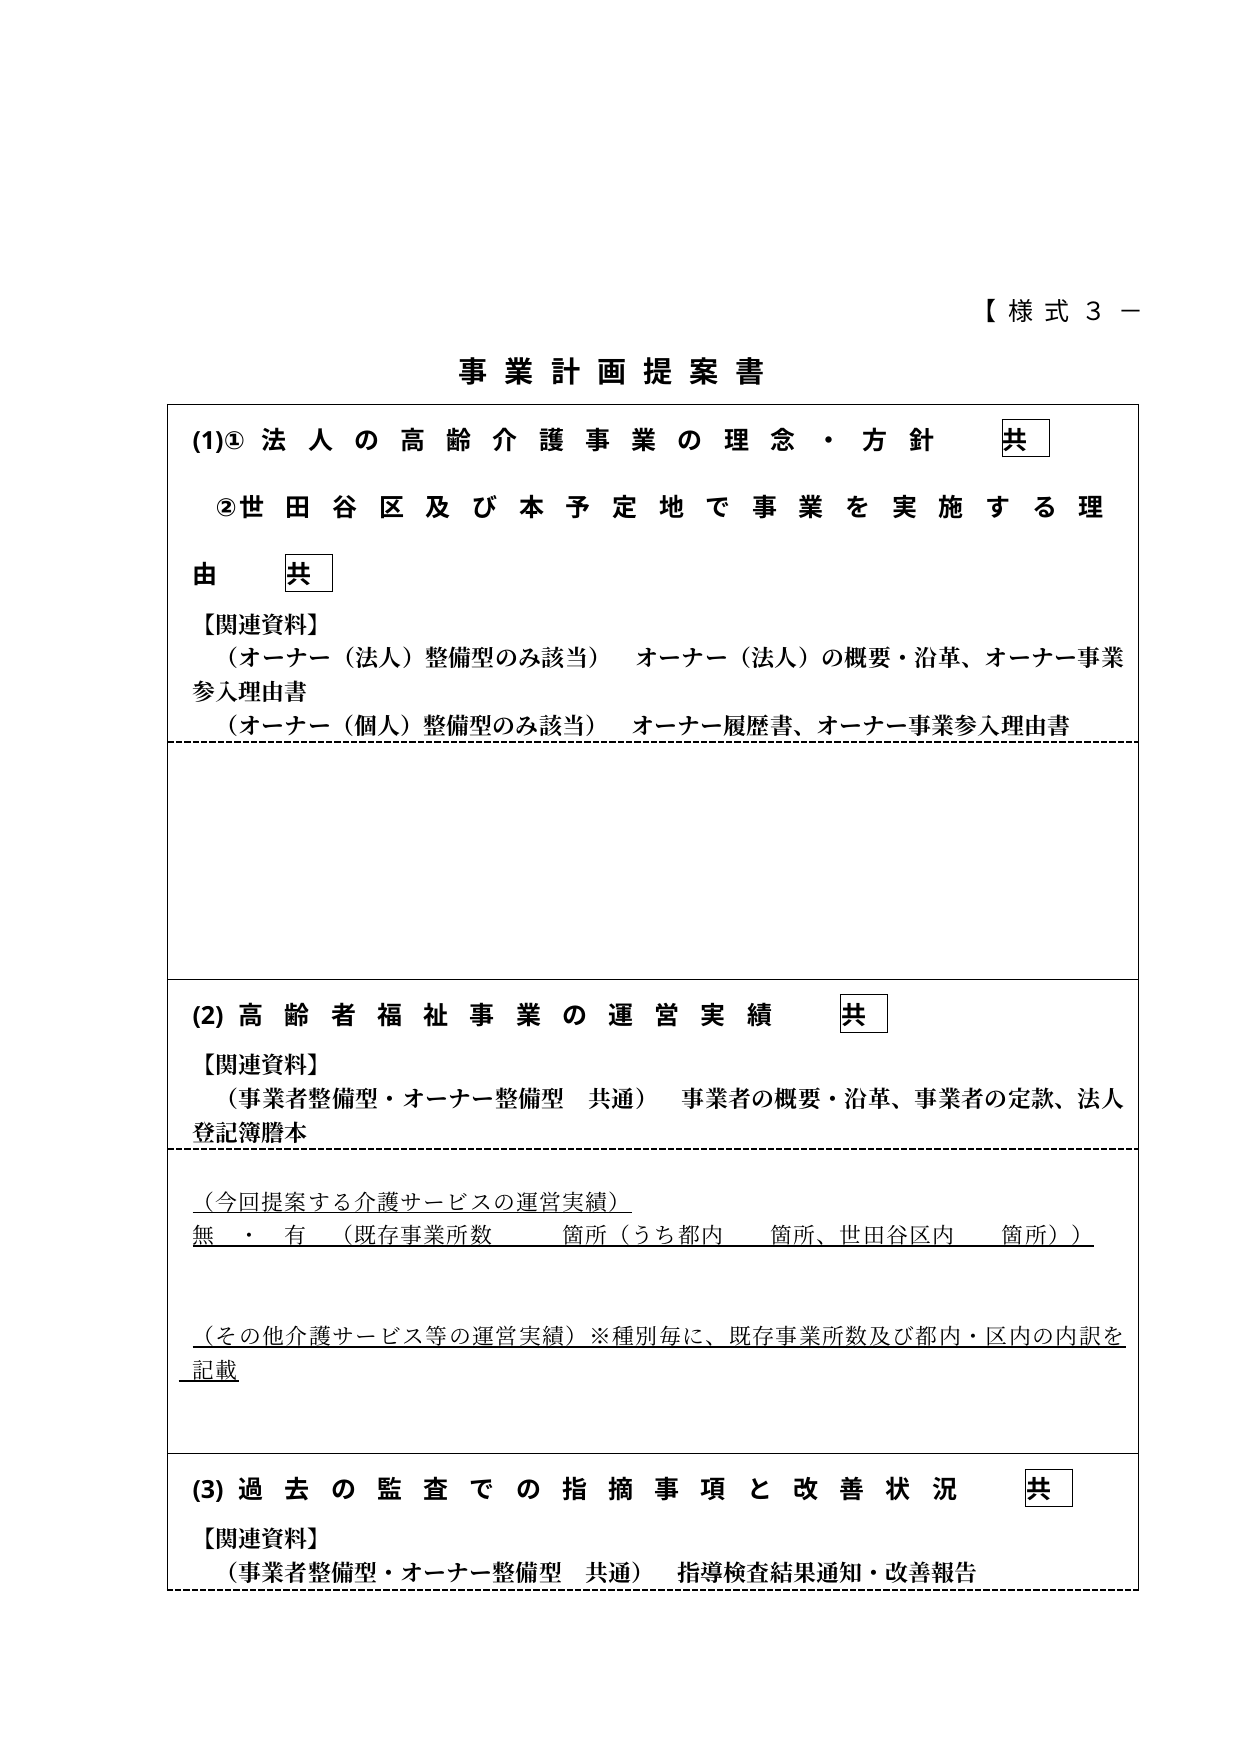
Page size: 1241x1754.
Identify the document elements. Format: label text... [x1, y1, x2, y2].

table_header (1)①法人の高齢介護事業の理念・方針 共 ②世田谷区及び本予定地で事業を実施する理由 共 【関連資料】 （オーナー（法人）整備型のみ該当） オーナー（法人）の概要・沿革、オーナー事業参入理由書 （オーナー（個人）整備型のみ該当） オーナー履歴書、オーナー事業参入理由書 [168, 405, 1138, 741]
text 事業計画提案書 [123, 336, 1117, 404]
table_cell (3)過去の監査での指摘事項と改善状況 共 【関連資料】 （事業者整備型・オーナー整備型 共通） 指導検査結果通知・改善報告 [168, 1454, 1138, 1588]
table_cell （今回提案する介護サービスの運営実績） 無 ・ 有 （既存事業所数 箇所（うち都内 箇所、世田谷区内 箇所）） （その他介護サービス等の運営実績）※種別毎に、既存事業所数及び都内・区内の内訳を記載 [168, 1148, 1138, 1453]
table_cell [168, 741, 1138, 979]
table_cell (2)高齢者福祉事業の運営実績 共 【関連資料】 （事業者整備型・オーナー整備型 共通） 事業者の概要・沿革、事業者の定款、法人登記簿謄本 [168, 980, 1138, 1148]
